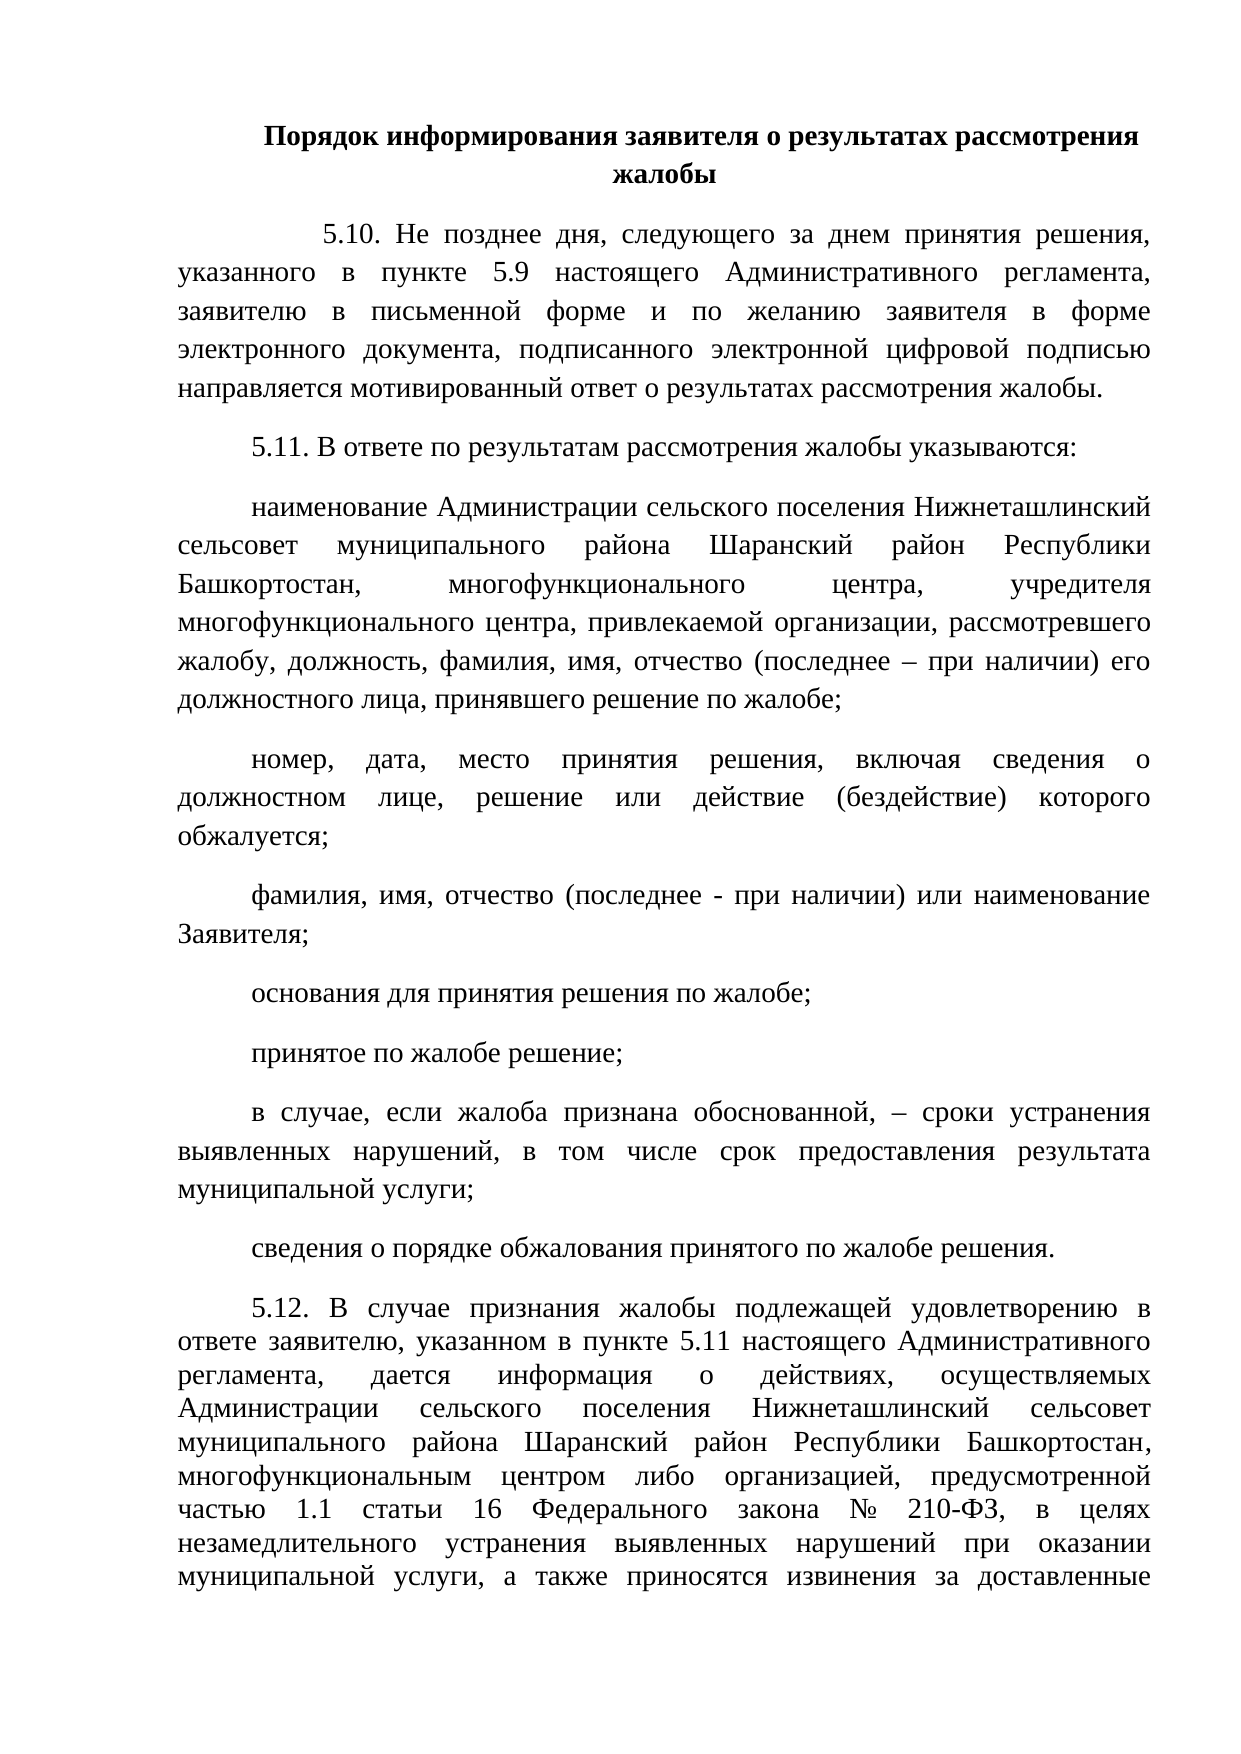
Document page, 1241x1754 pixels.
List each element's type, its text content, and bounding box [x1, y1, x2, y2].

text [177, 1290, 1152, 1592]
text основания для принятия решения по жалобе; [177, 975, 1152, 1009]
text фамилия, имя, отчество (последнее - при наличии) или наименование Заявителя; [177, 877, 1152, 949]
text наименование Администрации сельского поселения Нижнеташлинский сельсовет муниципального района Шаранский район Республики Башкортостан, многофункционального центра, учредителя многофункционального центра, привлекаемой организации, рассмотревшего жалобу, должность, фамилия, имя, отчество (последнее – при наличии) его должностного лица, принявшего решение по жалобе; [177, 489, 1152, 715]
text сведения о порядке обжалования принятого по жалобе решения. [177, 1231, 1152, 1264]
text 5.11. В ответе по результатам рассмотрения жалобы указываются: [177, 429, 1152, 463]
text 5.10. Не позднее дня, следующего за днем принятия решения, указанного в пункте 5.9 настоящего Административного регламента, заявителю в письменной форме и по желанию заявителя в форме электронного документа, подписанного электронной цифровой подписью направляется мотивированный ответ о результатах рассмотрения жалобы. [177, 216, 1152, 404]
text номер, дата, место принятия решения, включая сведения о должностном лице, решение или действие (бездействие) которого обжалуется; [177, 741, 1152, 852]
text Порядок информирования заявителя о результатах рассмотрения жалобы [177, 118, 1152, 190]
text в случае, если жалоба признана обоснованной, – сроки устранения выявленных нарушений, в том числе срок предоставления результата муниципальной услуги; [177, 1094, 1152, 1205]
text принятое по жалобе решение; [177, 1035, 1152, 1068]
